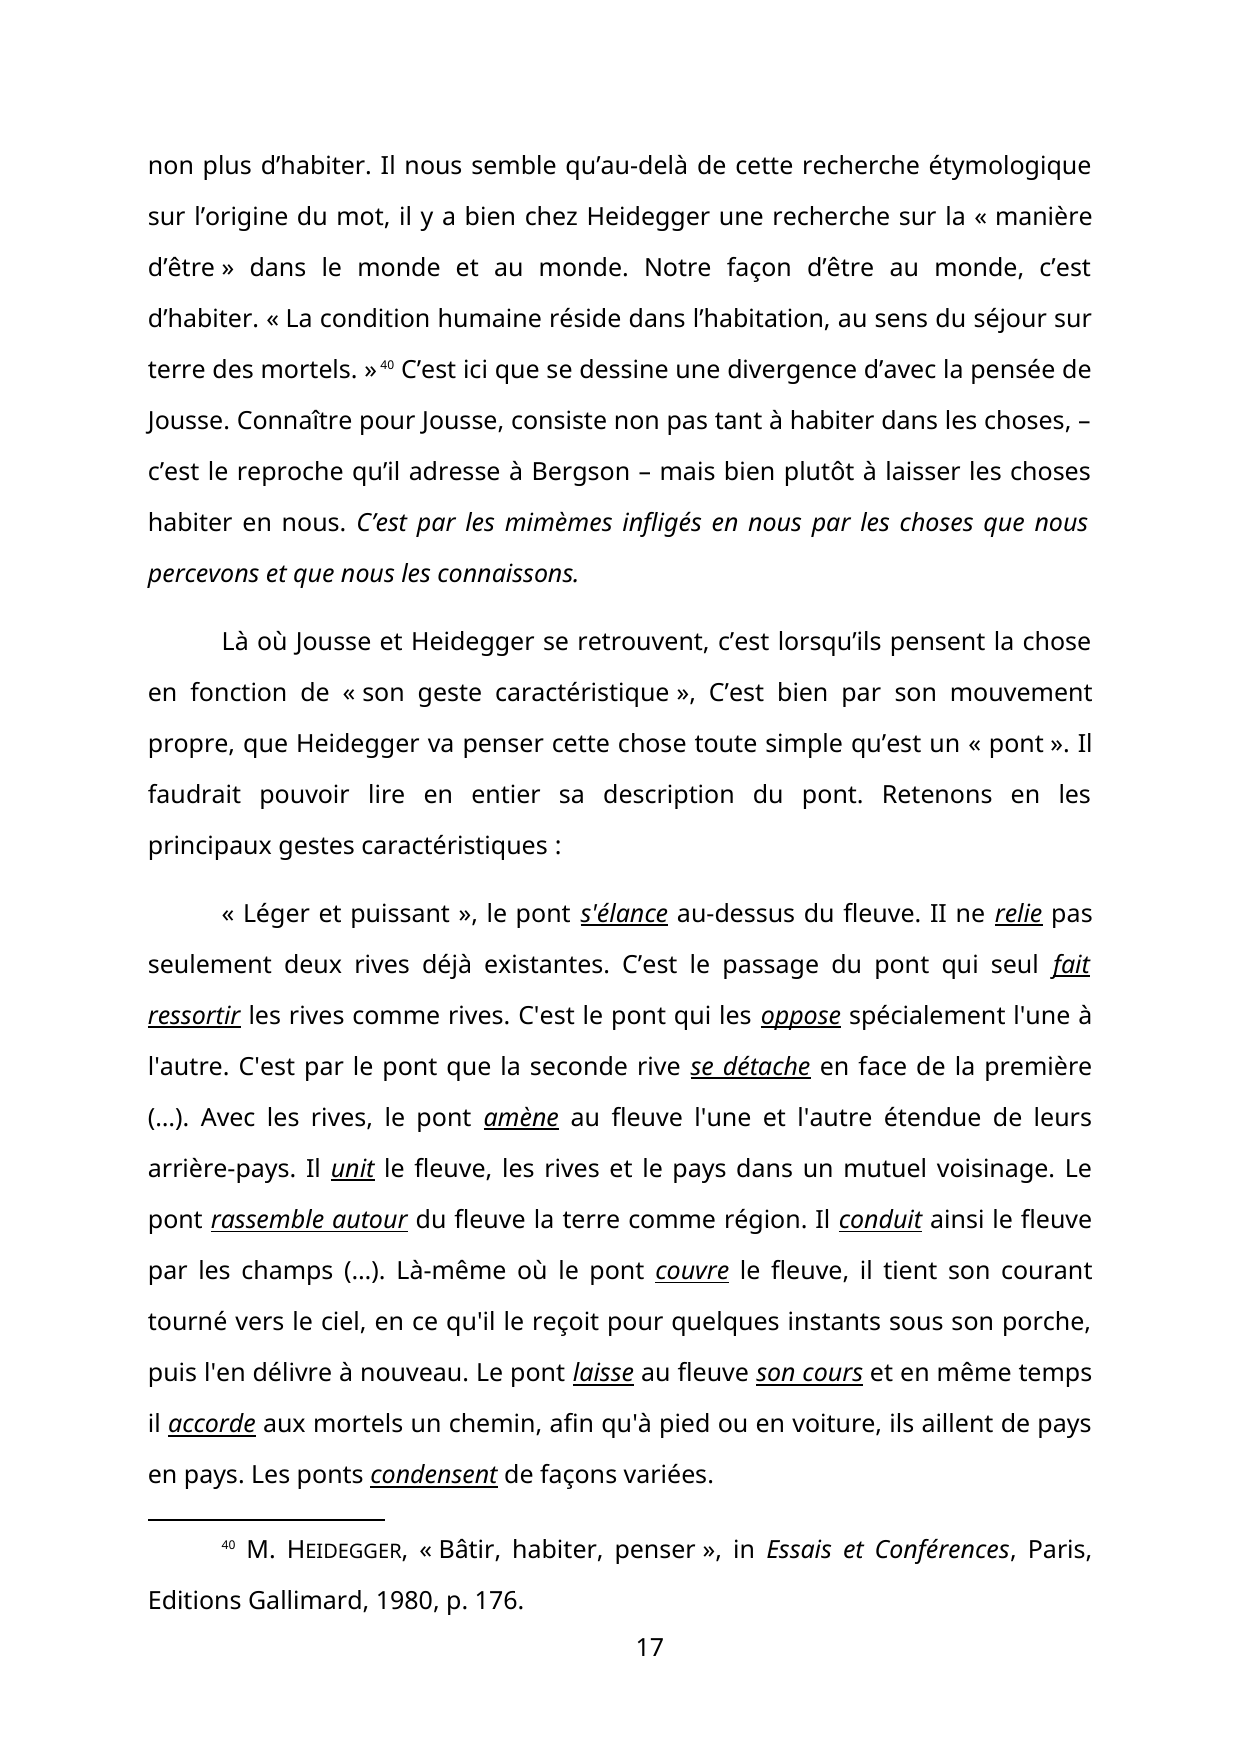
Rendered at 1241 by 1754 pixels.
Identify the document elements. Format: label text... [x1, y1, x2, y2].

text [148, 148, 1093, 590]
text Là où Jousse et Heidegger se retrouvent, c’est lorsqu’ils pensent la chose en fonction de « son geste caractéristique », C’est bien par son mouvement propre, que Heidegger va penser cette chose toute simple qu’est un « pont ». Il faudrait pouvoir lire en entier sa description du pont. Retenons en les principaux gestes caractéristiques : [148, 624, 1093, 862]
text « Léger et puissant », le pont s'élance au-dessus du fleuve. II ne relie pas seulement deux rives déjà existantes. C’est le passage du pont qui seul fait ressortir les rives comme rives. C'est le pont qui les oppose spécialement l'une à l'autre. C'est par le pont que la seconde rive se détache en face de la première (…). Avec les rives, le pont amène au fleuve l'une et l'autre étendue de leurs arrière-pays. Il unit le fleuve, les rives et le pays dans un mutuel voisinage. Le pont rassemble autour du fleuve la terre comme région. Il conduit ainsi le fleuve par les champs (…). Là-même où le pont couvre le fleuve, il tient son courant tourné vers le ciel, en ce qu'il le reçoit pour quelques instants sous son porche, puis l'en délivre à nouveau. Le pont laisse au fleuve son cours et en même temps il accorde aux mortels un chemin, afin qu'à pied ou en voiture, ils aillent de pays en pays. Les ponts condensent de façons variées. [148, 896, 1093, 1491]
